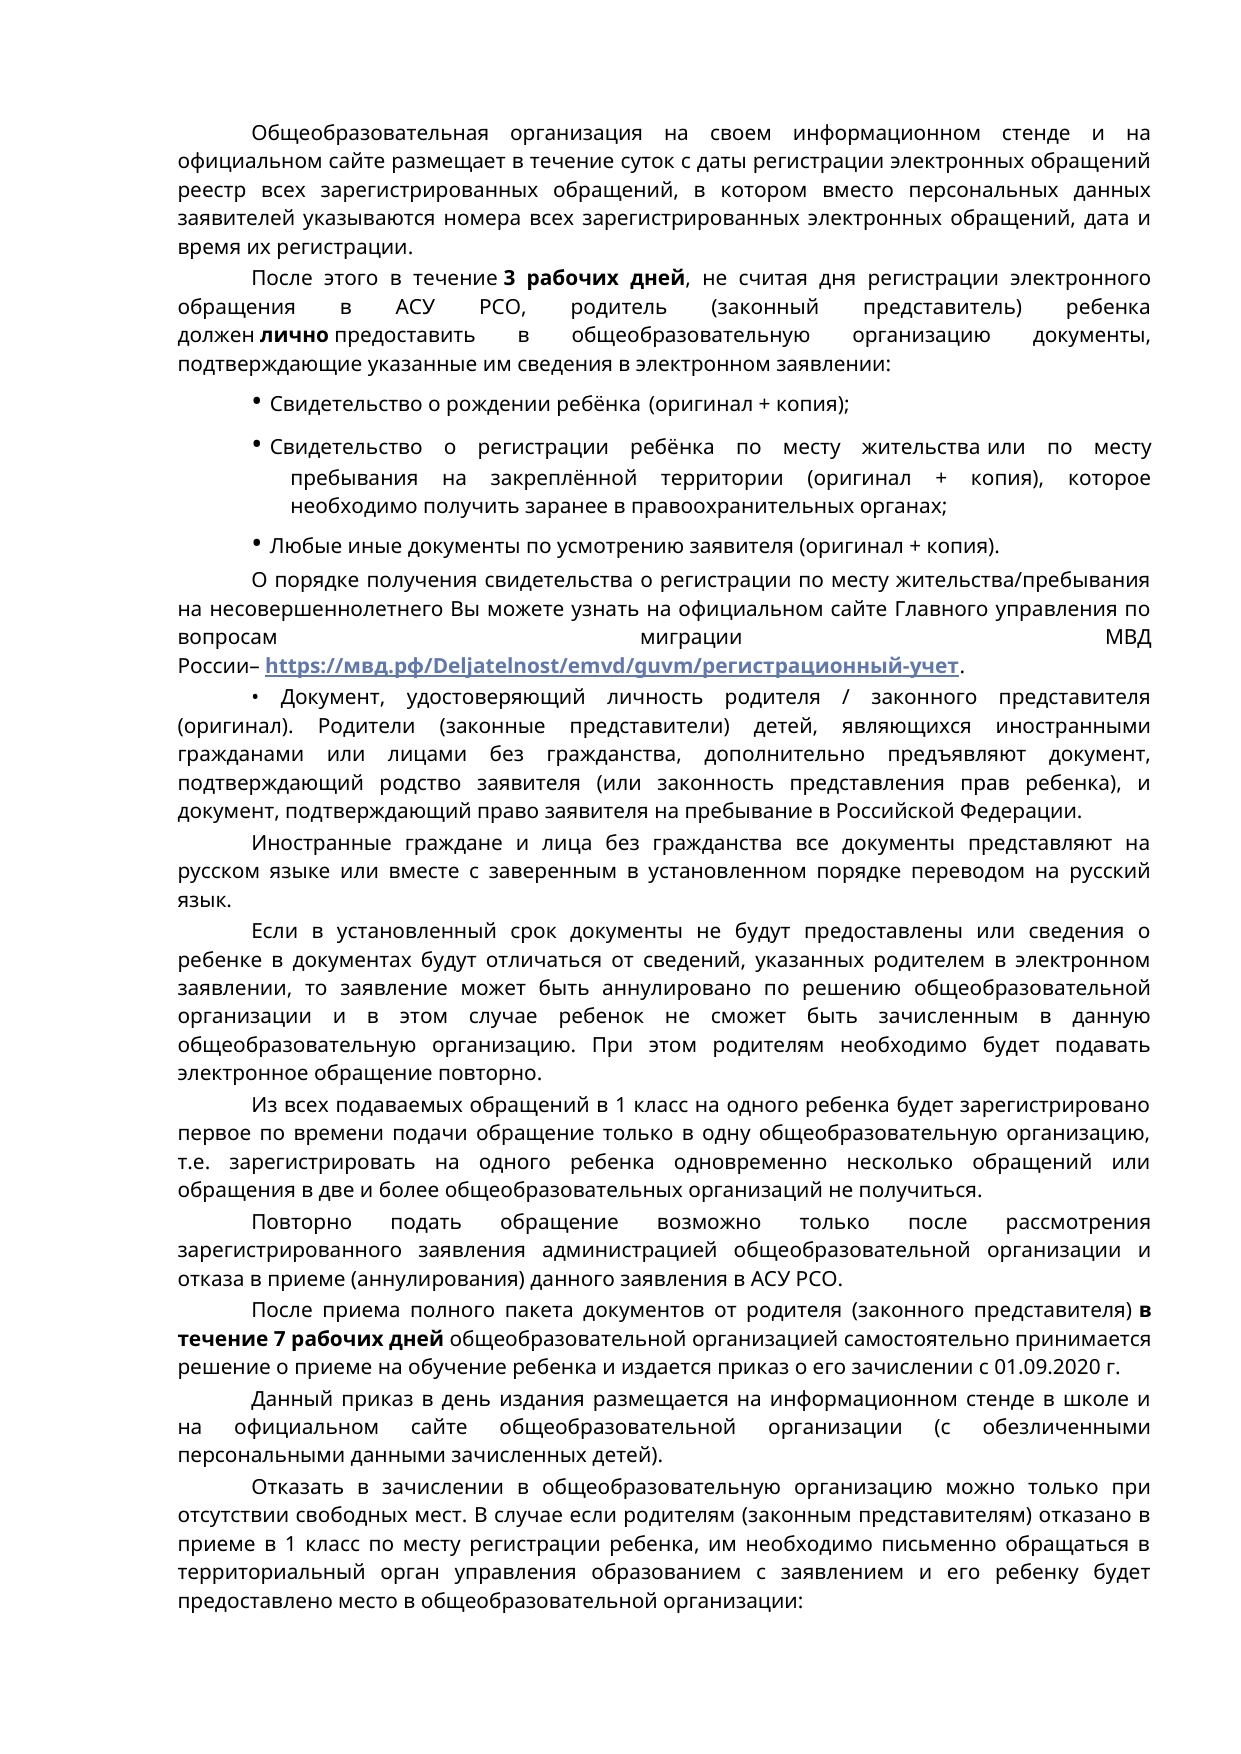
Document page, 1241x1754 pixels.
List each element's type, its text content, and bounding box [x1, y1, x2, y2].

text О порядке получения свидетельства о регистрации по месту жительства/пребывания на несовершеннолетнего Вы можете узнать на официальном сайте Главного управления по вопросам миграции МВД России– https://мвд.рф/Deljatelnost/emvd/guvm/регистрационный-учет. [177, 566, 1152, 679]
text Если в установленный срок документы не будут предоставлены или сведения о ребенке в документах будут отличаться от сведений, указанных родителем в электронном заявлении, то заявление может быть аннулировано по решению общеобразовательной организации и в этом случае ребенок не сможет быть зачисленным в данную общеобразовательную организацию. При этом родителям необходимо будет подавать электронное обращение повторно. [177, 916, 1152, 1087]
text • Свидетельство о регистрации ребёнка по месту жительства или по месту пребывания на закреплённой территории (оригинал + копия), которое необходимо получить заранее в правоохранительных органах; [251, 423, 1152, 520]
text Общеобразовательная организация на своем информационном стенде и на официальном сайте размещает в течение суток с даты регистрации электронных обращений реестр всех зарегистрированных обращений, в котором вместо персональных данных заявителей указываются номера всех зарегистрированных электронных обращений, дата и время их регистрации. [177, 118, 1152, 260]
text После приема полного пакета документов от родителя (законного представителя) в течение 7 рабочих дней общеобразовательной организацией самостоятельно принимается решение о приеме на обучение ребенка и издается приказ о его зачислении с 01.09.2020 г. [177, 1295, 1152, 1381]
text • Свидетельство о рождении ребёнка (оригинал + копия); [251, 380, 1152, 420]
text Отказать в зачислении в общеобразовательную организацию можно только при отсутствии свободных мест. В случае если родителям (законным представителям) отказано в приеме в 1 класс по месту регистрации ребенка, им необходимо письменно обращаться в территориальный орган управления образованием с заявлением и его ребенку будет предоставлено место в общеобразовательной организации: [177, 1472, 1152, 1614]
text Повторно подать обращение возможно только после рассмотрения зарегистрированного заявления администрацией общеобразовательной организации и отказа в приеме (аннулирования) данного заявления в АСУ РСО. [177, 1207, 1152, 1292]
text Иностранные граждане и лица без гражданства все документы представляют на русском языке или вместе с заверенным в установленном порядке переводом на русский язык. [177, 828, 1152, 913]
text После этого в течение 3 рабочих дней, не считая дня регистрации электронного обращения в АСУ РСО, родитель (законный представитель) ребенка должен лично предоставить в общеобразовательную организацию документы, подтверждающие указанные им сведения в электронном заявлении: [177, 263, 1152, 377]
text • Любые иные документы по усмотрению заявителя (оригинал + копия). [251, 523, 1152, 562]
text • Документ, удостоверяющий личность родителя / законного представителя (оригинал). Родители (законные представители) детей, являющихся иностранными гражданами или лицами без гражданства, дополнительно предъявляют документ, подтверждающий родство заявителя (или законность представления прав ребенка), и документ, подтверждающий право заявителя на пребывание в Российской Федерации. [177, 682, 1152, 825]
text Из всех подаваемых обращений в 1 класс на одного ребенка будет зарегистрировано первое по времени подачи обращение только в одну общеобразовательную организацию, т.е. зарегистрировать на одного ребенка одновременно несколько обращений или обращения в две и более общеобразовательных организаций не получиться. [177, 1090, 1152, 1204]
text Данный приказ в день издания размещается на информационном стенде в школе и на официальном сайте общеобразовательной организации (с обезличенными персональными данными зачисленных детей). [177, 1384, 1152, 1469]
